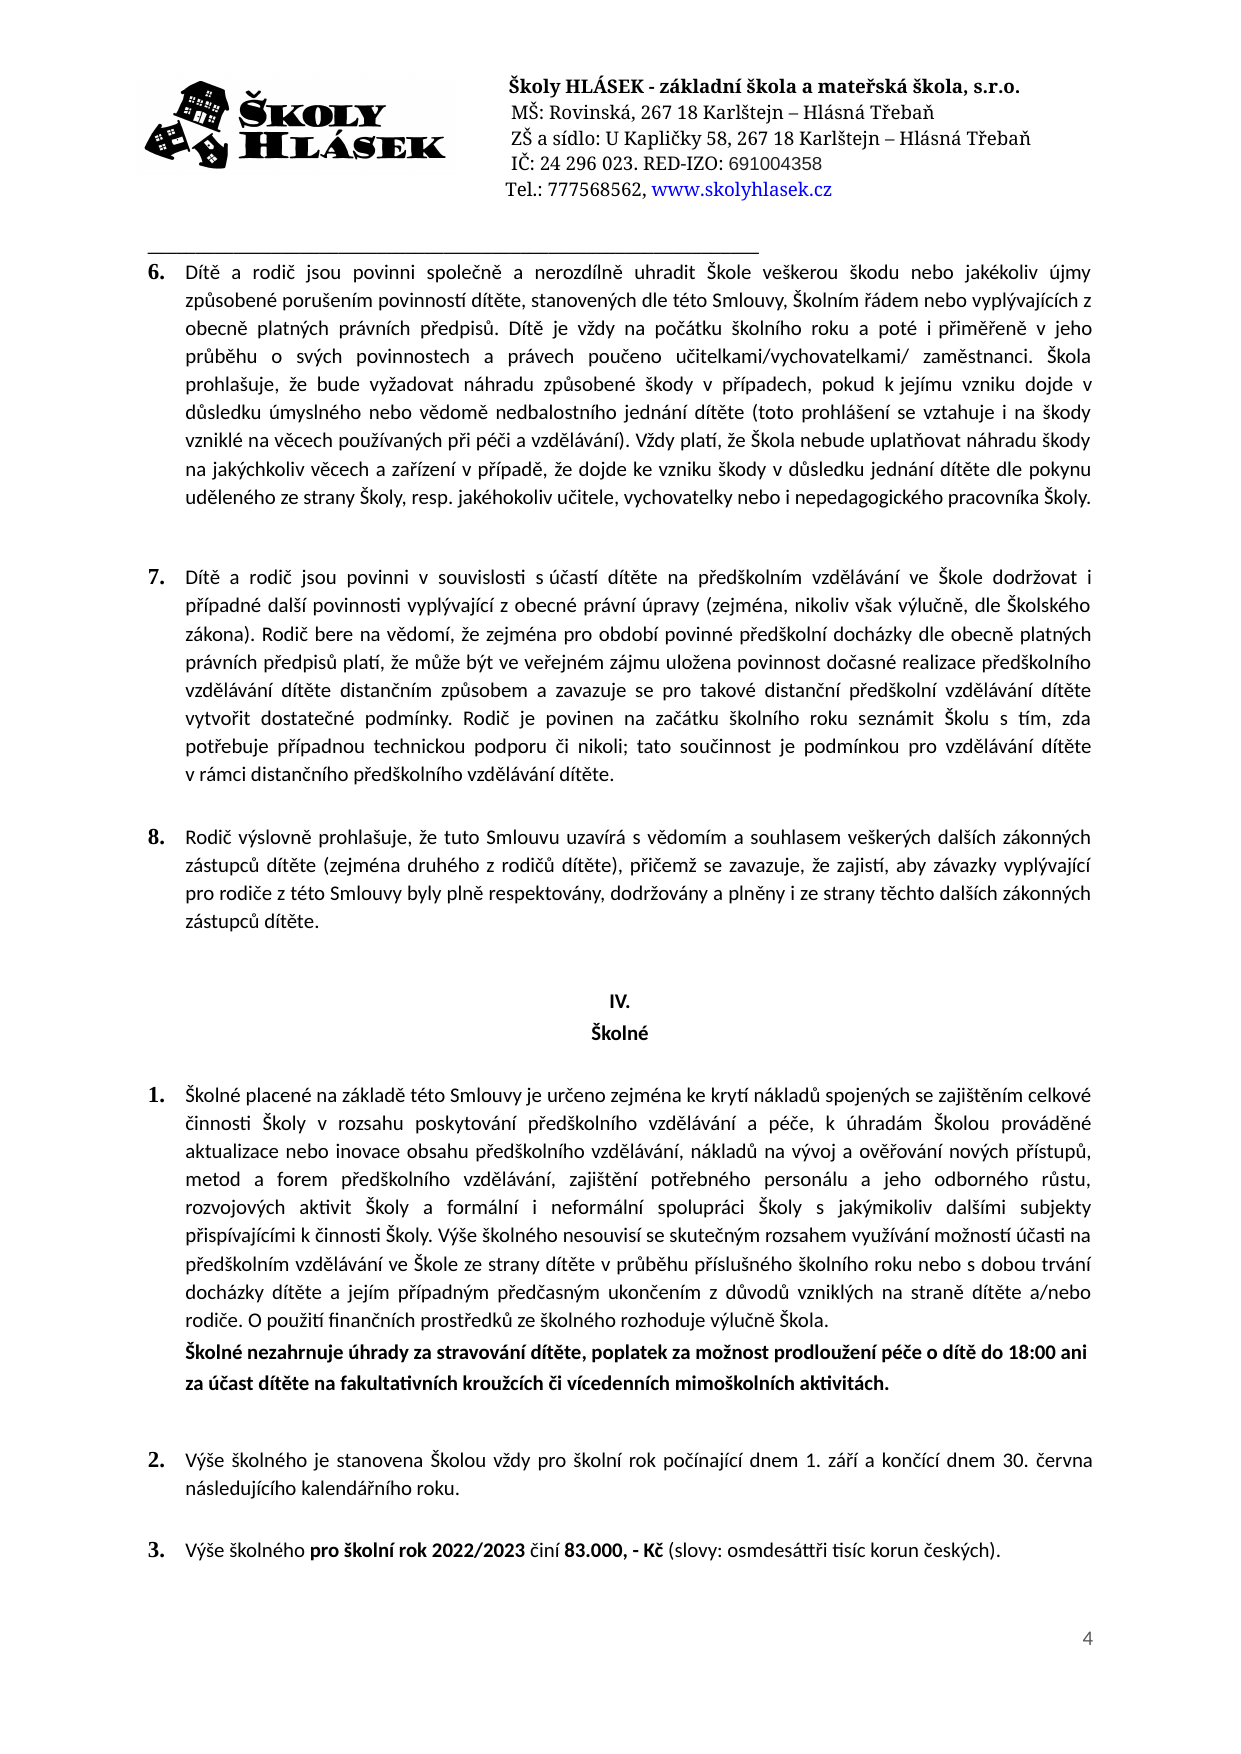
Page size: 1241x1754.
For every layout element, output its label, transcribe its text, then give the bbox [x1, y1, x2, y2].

text IV. [148, 988, 1092, 1013]
list Dítě a rodič jsou povinni společně a nerozdílně uhradit Škole veškerou škodu nebo jakékoliv újmy způsobené porušením povinností dítěte, stanovených dle této Smlouvy, Školním řádem nebo vyplývajících z obecně platných právních předpisů. Dítě je vždy na počátku školního roku a poté i přiměřeně v jeho průběhu o svých povinnostech a právech poučeno učitelkami/vychovatelkami/ zaměstnanci. Škola prohlašuje, že bude vyžadovat náhradu způsobené škody v případech, pokud k jejímu vzniku dojde v důsledku úmyslného nebo vědomě nedbalostního jednání dítěte (toto prohlášení se vztahuje i na škody vzniklé na věcech používaných při péči a vzdělávání). Vždy platí, že Škola nebude uplatňovat náhradu škody na jakýchkoliv věcech a zařízení v případě, že dojde ke vzniku škody v důsledku jednání dítěte dle pokynu uděleného ze strany Školy, resp. jakéhokoliv učitele, vychovatelky nebo i nepedagogického pracovníka Školy. [148, 258, 1093, 509]
list Výše školného je stanovena Školou vždy pro školní rok počínající dnem 1. září a končící dnem 30. června následujícího kalendářního roku. [148, 1446, 1093, 1501]
text Školné nezahrnuje úhrady za stravování dítěte, poplatek za možnost prodloužení péče o dítě do 18:00 ani za účast dítěte na fakultativních kroužcích či vícedenních mimoškolních aktivitách. [185, 1339, 1093, 1395]
list Školné placené na základě této Smlouvy je určeno zejména ke krytí nákladů spojených se zajištěním celkové činnosti Školy v rozsahu poskytování předškolního vzdělávání a péče, k úhradám Školou prováděné aktualizace nebo inovace obsahu předškolního vzdělávání, nákladů na vývoj a ověřování nových přístupů, metod a forem předškolního vzdělávání, zajištění potřebného personálu a jeho odborného růstu, rozvojových aktivit Školy a formální i neformální spolupráci Školy s jakýmikoliv dalšími subjekty přispívajícími k činnosti Školy. Výše školného nesouvisí se skutečným rozsahem využívání možností účasti na předškolním vzdělávání ve Škole ze strany dítěte v průběhu příslušného školního roku nebo s dobou trvání docházky dítěte a jejím případným předčasným ukončením z důvodů vzniklých na straně dítěte a/nebo rodiče. O použití finančních prostředků ze školného rozhoduje výlučně Škola. [148, 1081, 1093, 1332]
list Výše školného pro školní rok 2022/2023 činí 83.000, - Kč (slovy: osmdesáttři tisíc korun českých). [148, 1536, 1093, 1562]
list Dítě a rodič jsou povinni v souvislosti s účastí dítěte na předškolním vzdělávání ve Škole dodržovat i případné další povinnosti vyplývající z obecné právní úpravy (zejména, nikoliv však výlučně, dle Školského zákona). Rodič bere na vědomí, že zejména pro období povinné předškolní docházky dle obecně platných právních předpisů platí, že může být ve veřejném zájmu uložena povinnost dočasné realizace předškolního vzdělávání dítěte distančním způsobem a zavazuje se pro takové distanční předškolní vzdělávání dítěte vytvořit dostatečné podmínky. Rodič je povinen na začátku školního roku seznámit Školu s tím, zda potřebuje případnou technickou podporu či nikoli; tato součinnost je podmínkou pro vzdělávání dítěte v rámci distančního předškolního vzdělávání dítěte. [148, 563, 1093, 787]
list Rodič výslovně prohlašuje, že tuto Smlouvu uzavírá s vědomím a souhlasem veškerých dalších zákonných zástupců dítěte (zejména druhého z rodičů dítěte), přičemž se zavazuje, že zajistí, aby závazky vyplývající pro rodiče z této Smlouvy byly plně respektovány, dodržovány a plněny i ze strany těchto dalších zákonných zástupců dítěte. [148, 823, 1093, 934]
text Školné [148, 1020, 1092, 1045]
picture [136, 73, 457, 174]
